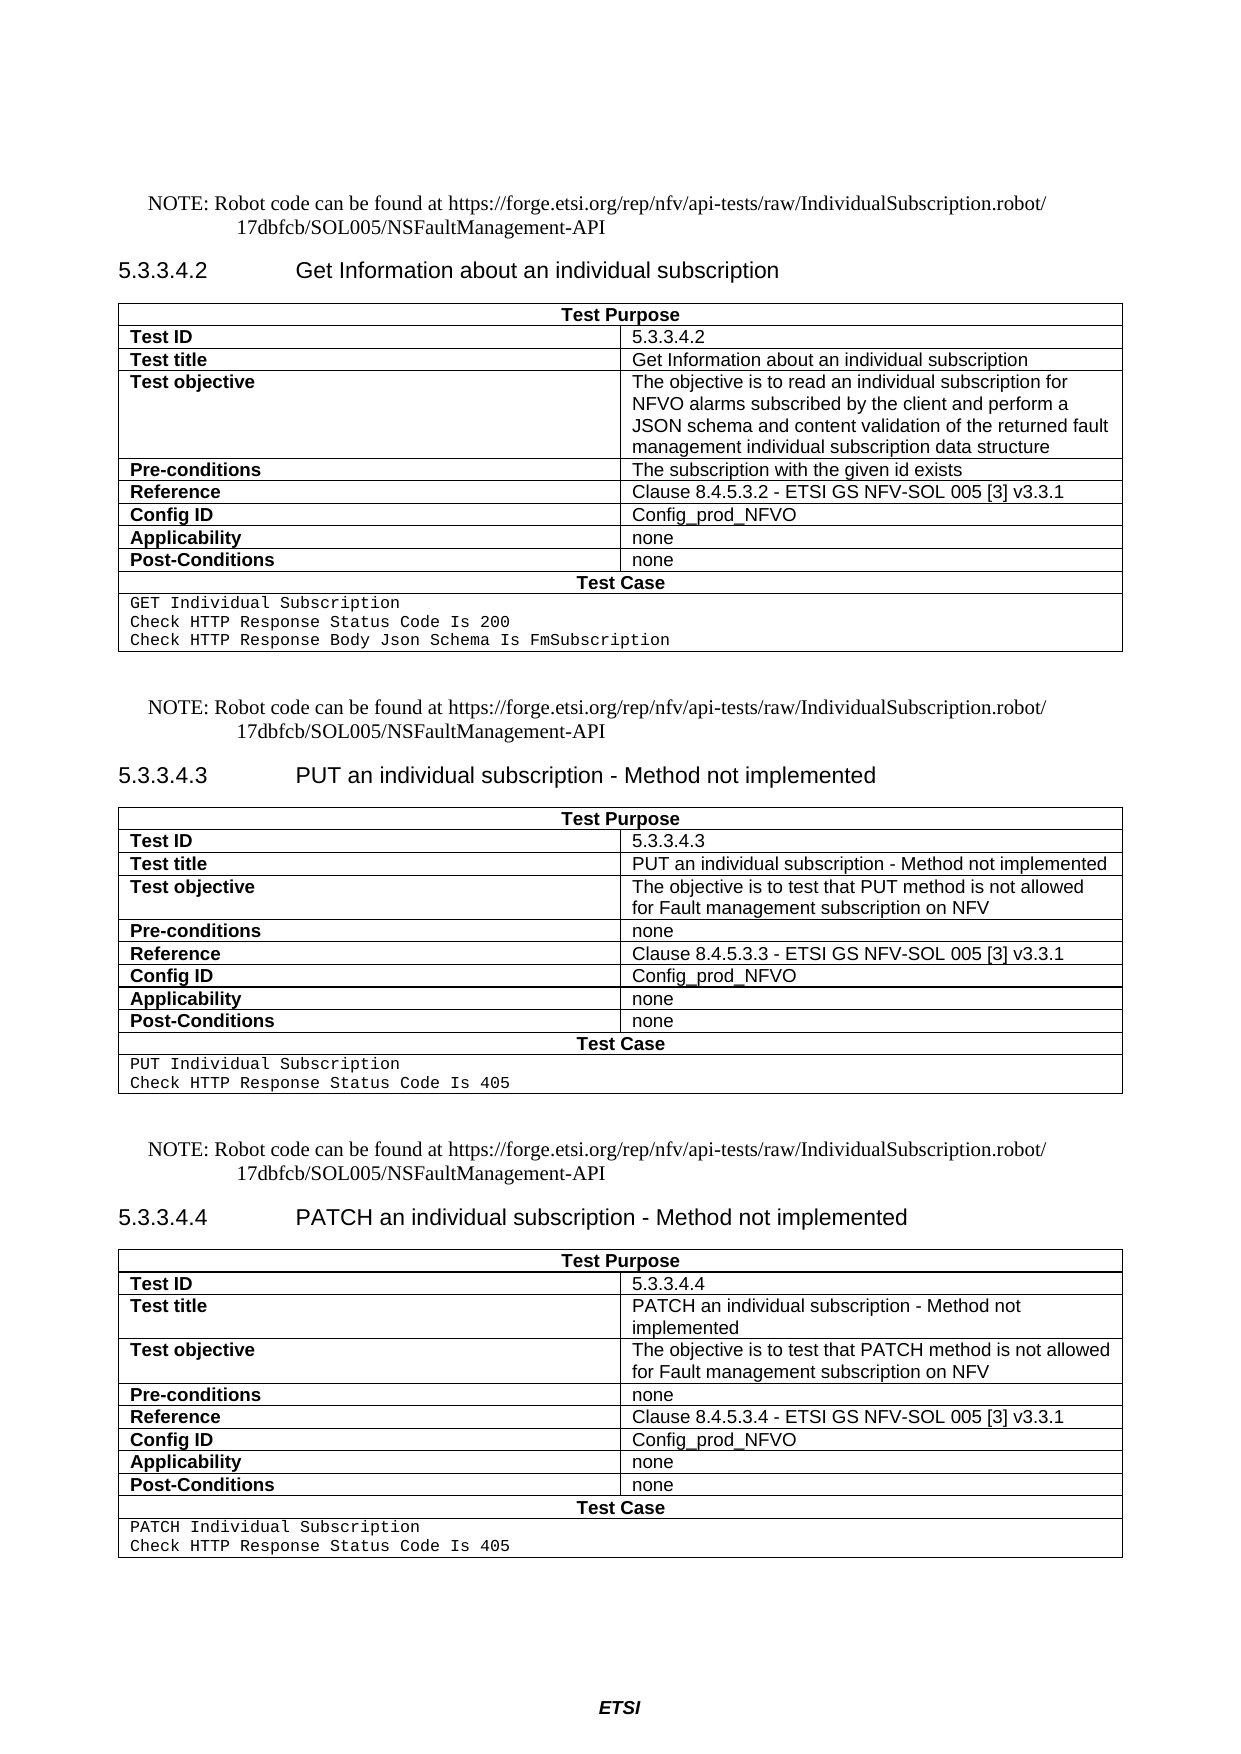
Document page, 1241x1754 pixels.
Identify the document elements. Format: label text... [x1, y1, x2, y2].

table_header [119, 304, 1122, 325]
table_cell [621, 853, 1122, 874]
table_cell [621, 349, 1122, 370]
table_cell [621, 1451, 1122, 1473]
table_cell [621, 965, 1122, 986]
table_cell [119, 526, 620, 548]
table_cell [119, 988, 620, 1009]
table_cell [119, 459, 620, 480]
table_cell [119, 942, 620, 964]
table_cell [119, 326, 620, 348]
text NOTE: Robot code can be found at https://forge.etsi.org/rep/nfv/api-tests/raw/IndividualSubscription.robot/17dbfcb/SOL005/NSFaultManagement-API [148, 1137, 1122, 1185]
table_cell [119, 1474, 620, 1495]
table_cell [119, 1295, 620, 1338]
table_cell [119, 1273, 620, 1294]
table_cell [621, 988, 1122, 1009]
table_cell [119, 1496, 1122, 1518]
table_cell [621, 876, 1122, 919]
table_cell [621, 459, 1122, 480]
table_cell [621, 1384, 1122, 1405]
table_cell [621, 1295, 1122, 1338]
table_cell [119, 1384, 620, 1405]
text NOTE: Robot code can be found at https://forge.etsi.org/rep/nfv/api-tests/raw/IndividualSubscription.robot/17dbfcb/SOL005/NSFaultManagement-API [148, 695, 1122, 743]
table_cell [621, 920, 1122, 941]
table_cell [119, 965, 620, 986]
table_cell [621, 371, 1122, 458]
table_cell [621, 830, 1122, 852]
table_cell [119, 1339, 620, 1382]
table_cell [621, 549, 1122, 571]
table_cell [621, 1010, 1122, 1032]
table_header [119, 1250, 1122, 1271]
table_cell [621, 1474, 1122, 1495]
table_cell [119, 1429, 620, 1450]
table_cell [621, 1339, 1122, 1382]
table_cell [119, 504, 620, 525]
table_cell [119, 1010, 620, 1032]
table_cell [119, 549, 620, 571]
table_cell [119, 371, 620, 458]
subtitle 5.3.3.4.4 PATCH an individual subscription - Method not implemented [118, 1204, 1122, 1230]
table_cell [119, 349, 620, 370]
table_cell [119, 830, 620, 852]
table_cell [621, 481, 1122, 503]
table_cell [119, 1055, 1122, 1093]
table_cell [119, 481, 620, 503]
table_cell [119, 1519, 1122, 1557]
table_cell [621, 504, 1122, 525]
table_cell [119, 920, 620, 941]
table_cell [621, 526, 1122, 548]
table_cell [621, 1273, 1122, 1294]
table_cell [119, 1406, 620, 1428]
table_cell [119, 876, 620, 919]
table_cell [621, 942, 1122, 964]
text NOTE: Robot code can be found at https://forge.etsi.org/rep/nfv/api-tests/raw/IndividualSubscription.robot/17dbfcb/SOL005/NSFaultManagement-API [148, 191, 1122, 239]
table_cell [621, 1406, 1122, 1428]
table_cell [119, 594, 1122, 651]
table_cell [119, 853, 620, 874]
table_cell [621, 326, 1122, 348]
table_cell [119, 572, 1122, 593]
subtitle 5.3.3.4.2 Get Information about an individual subscription [118, 257, 1122, 284]
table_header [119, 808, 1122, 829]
subtitle 5.3.3.4.3 PUT an individual subscription - Method not implemented [118, 762, 1122, 788]
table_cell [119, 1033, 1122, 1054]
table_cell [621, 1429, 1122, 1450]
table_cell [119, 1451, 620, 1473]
